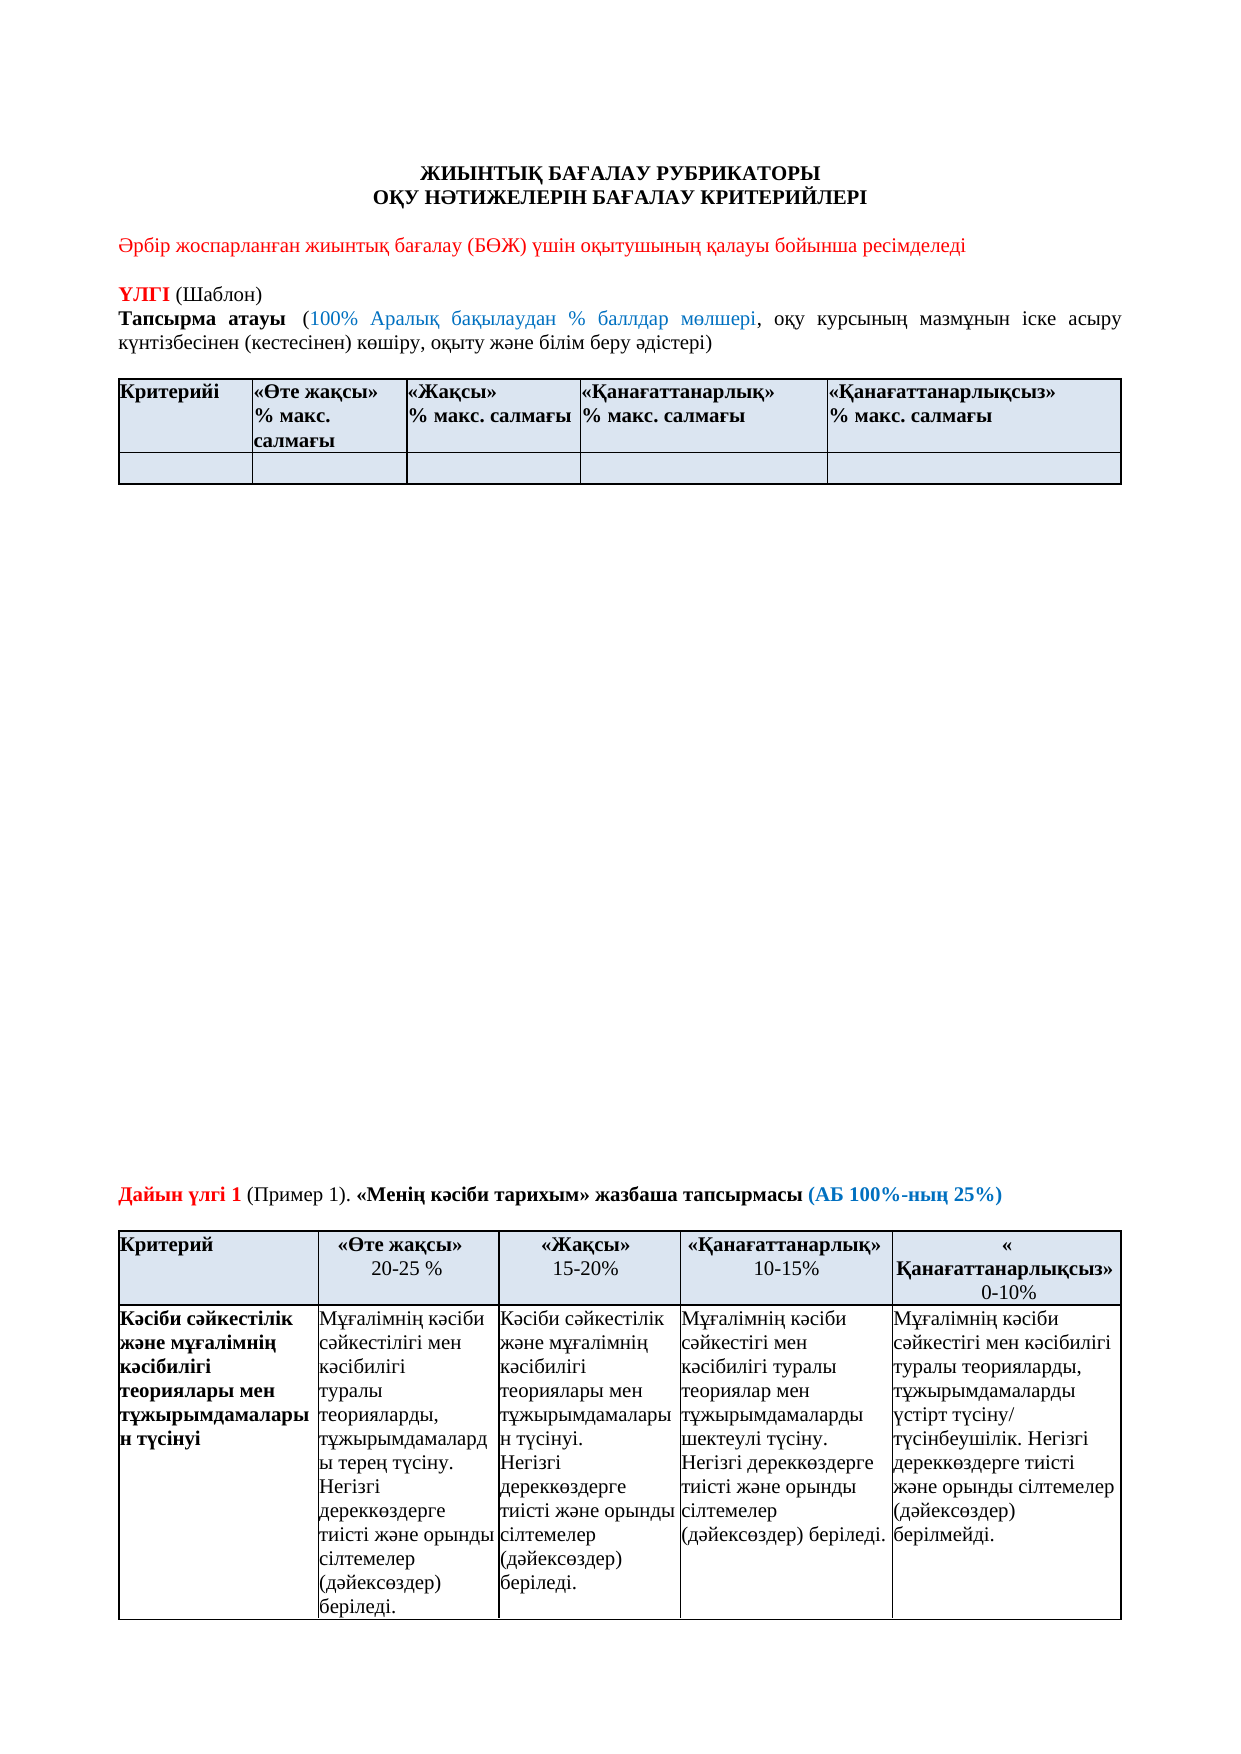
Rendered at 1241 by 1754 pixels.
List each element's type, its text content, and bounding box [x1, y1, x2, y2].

table_cell [120, 453, 252, 483]
text Дайын үлгі 1 (Пример 1). «Менің кәсіби тарихым» жазбаша тапсырмасы (АБ 100%-ның 25%) [118, 1182, 1122, 1206]
table_cell [828, 453, 1120, 483]
text ЖИЫНТЫҚ БАҒАЛАУ РУБРИКАТОРЫ [118, 161, 1122, 185]
table_header Критерий [120, 1232, 318, 1304]
text ОҚУ НӘТИЖЕЛЕРІН БАҒАЛАУ КРИТЕРИЙЛЕРІ [118, 185, 1122, 209]
table_header «Өте жақсы» % макс. салмағы [253, 380, 406, 452]
text Әрбір жоспарланған жиынтық бағалау (БӨЖ) үшін оқытушының қалауы бойынша ресімделеді [118, 233, 1122, 257]
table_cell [319, 1306, 498, 1618]
table_cell [253, 453, 406, 483]
table_cell [581, 453, 827, 483]
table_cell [893, 1306, 1120, 1618]
table_cell [408, 453, 580, 483]
table_header «Жақсы» % макс. салмағы [408, 380, 580, 452]
table_header «Қанағаттанарлық» % макс. салмағы [581, 380, 827, 452]
table_header Критерийі [120, 380, 252, 452]
table_header «Жақсы» 15-20% [500, 1232, 680, 1304]
text Тапсырма атауы (100% Аралық бақылаудан % баллдар мөлшері, оқу курсының мазмұнын іске асыру күнтізбесінен (кестесінен) көшіру, оқыту және білім беру әдістері) [118, 306, 1122, 354]
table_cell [120, 1306, 318, 1618]
table_header «Өте жақсы» 20-25 % [319, 1232, 498, 1304]
text ҮЛГІ (Шаблон) [118, 282, 1122, 306]
table_header «Қанағаттанарлықсыз» % макс. салмағы [828, 380, 1120, 452]
table_header «Қанағаттанарлық» 10-15% [681, 1232, 892, 1304]
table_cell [500, 1306, 680, 1618]
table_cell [681, 1306, 892, 1618]
table_header «Қанағаттанарлықсыз» 0-10% [893, 1232, 1120, 1304]
